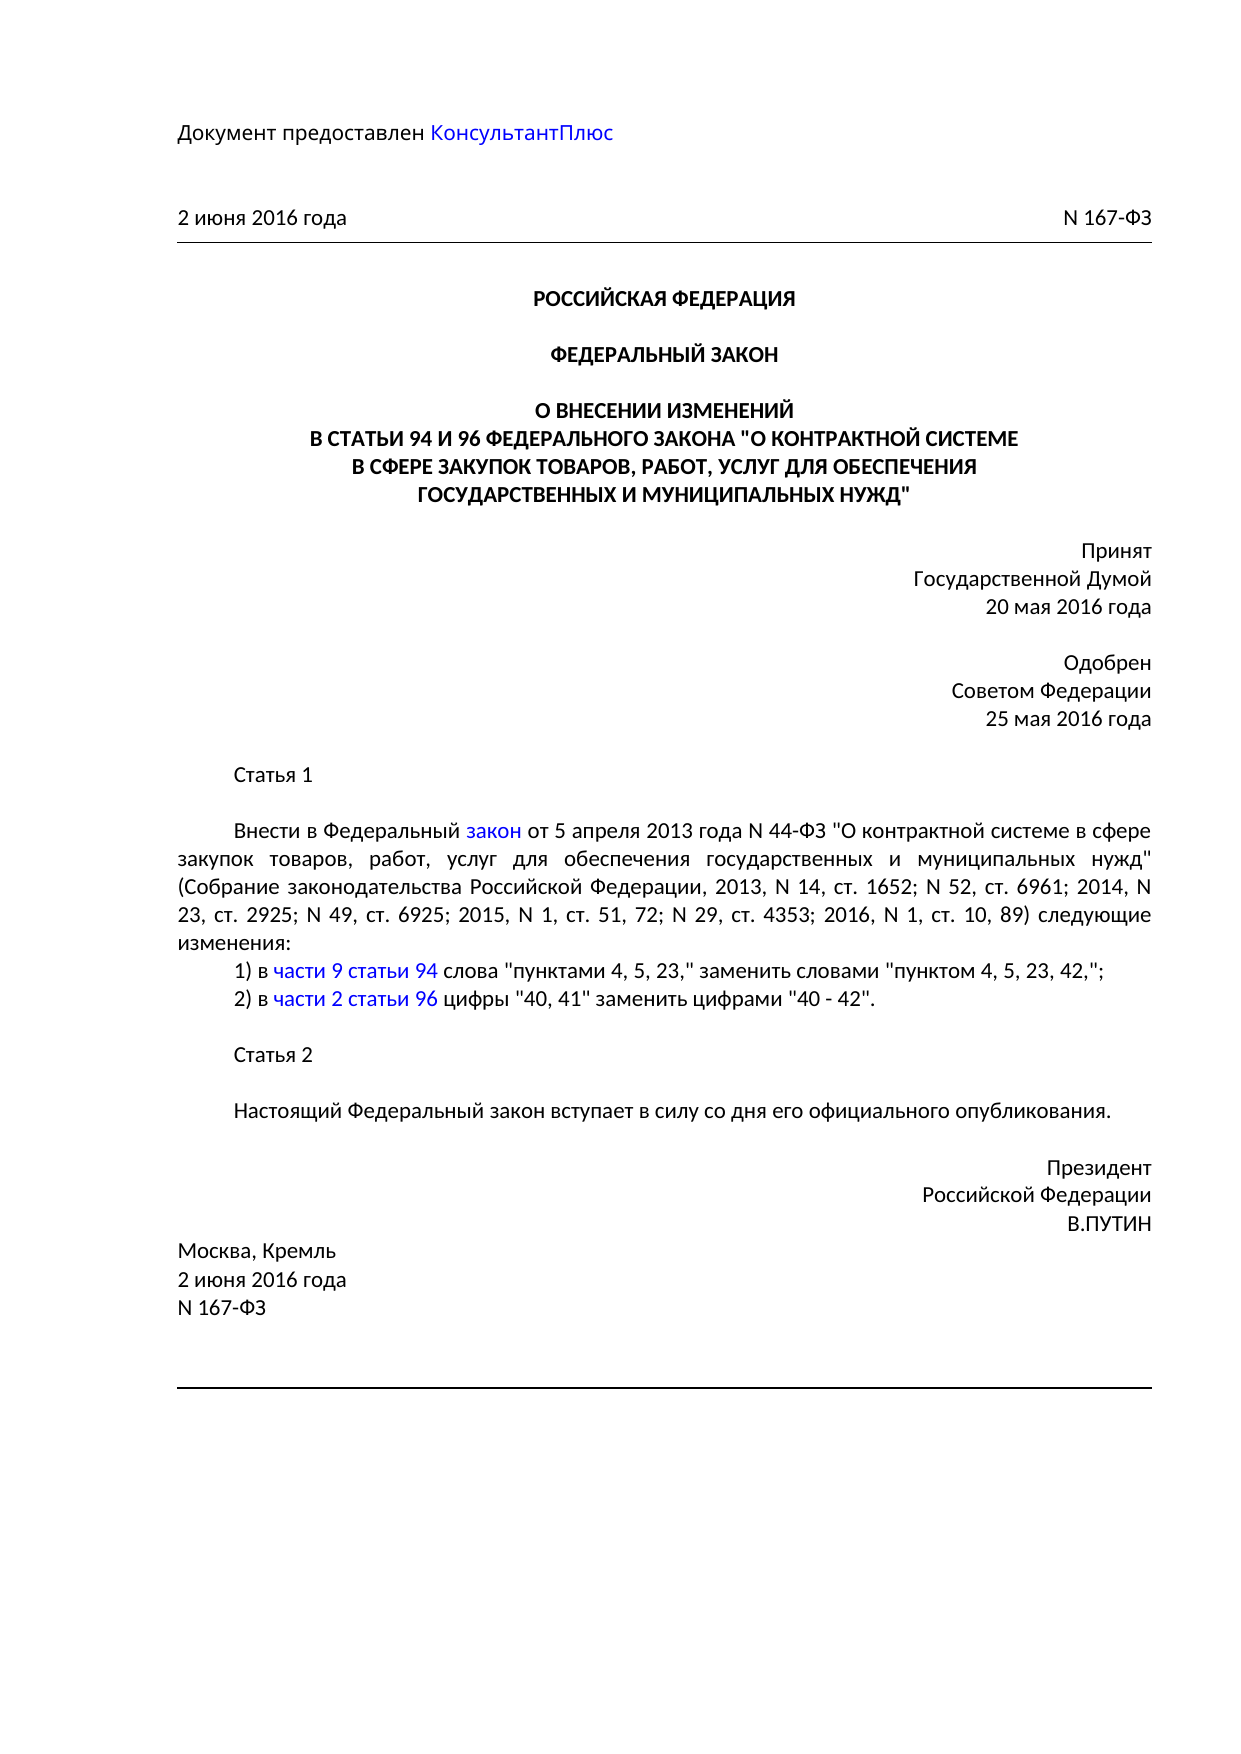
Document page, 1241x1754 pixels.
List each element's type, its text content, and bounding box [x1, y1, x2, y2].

text Внести в Федеральный закон от 5 апреля 2013 года N 44-ФЗ "О контрактной системе в сфере закупок товаров, работ, услуг для обеспечения государственных и муниципальных нужд" (Собрание законодательства Российской Федерации, 2013, N 14, ст. 1652; N 52, ст. 6961; 2014, N 23, ст. 2925; N 49, ст. 6925; 2015, N 1, ст. 51, 72; N 29, ст. 4353; 2016, N 1, ст. 10, 89) следующие изменения: [177, 816, 1152, 956]
table_header 2 июня 2016 года [177, 203, 664, 231]
title В СТАТЬИ 94 И 96 ФЕДЕРАЛЬНОГО ЗАКОНА "О КОНТРАКТНОЙ СИСТЕМЕ [177, 424, 1152, 452]
title О ВНЕСЕНИИ ИЗМЕНЕНИЙ [177, 396, 1152, 424]
text 2 июня 2016 года [177, 1265, 1152, 1293]
title Документ предоставлен КонсультантПлюс [177, 118, 1152, 175]
title РОССИЙСКАЯ ФЕДЕРАЦИЯ [177, 284, 1152, 312]
title В СФЕРЕ ЗАКУПОК ТОВАРОВ, РАБОТ, УСЛУГ ДЛЯ ОБЕСПЕЧЕНИЯ [177, 452, 1152, 480]
text Президент [177, 1153, 1152, 1181]
text N 167-ФЗ [177, 1293, 1152, 1321]
title ГОСУДАРСТВЕННЫХ И МУНИЦИПАЛЬНЫХ НУЖД" [177, 480, 1152, 508]
title ФЕДЕРАЛЬНЫЙ ЗАКОН [177, 340, 1152, 368]
text 25 мая 2016 года [177, 704, 1152, 732]
text Государственной Думой [177, 564, 1152, 592]
text Статья 1 [177, 760, 1152, 788]
text 1) в части 9 статьи 94 слова "пунктами 4, 5, 23," заменить словами "пунктом 4, 5, 23, 42,"; [177, 956, 1152, 984]
text Принят [177, 536, 1152, 564]
text Статья 2 [177, 1041, 1152, 1068]
text Настоящий Федеральный закон вступает в силу со дня его официального опубликования. [177, 1097, 1152, 1124]
text 20 мая 2016 года [177, 592, 1152, 620]
text Российской Федерации [177, 1181, 1152, 1209]
text 2) в части 2 статьи 96 цифры "40, 41" заменить цифрами "40 - 42". [177, 984, 1152, 1012]
text Советом Федерации [177, 676, 1152, 704]
table_header N 167-ФЗ [664, 203, 1152, 231]
text Одобрен [177, 648, 1152, 676]
text Москва, Кремль [177, 1237, 1152, 1265]
text В.ПУТИН [177, 1209, 1152, 1237]
